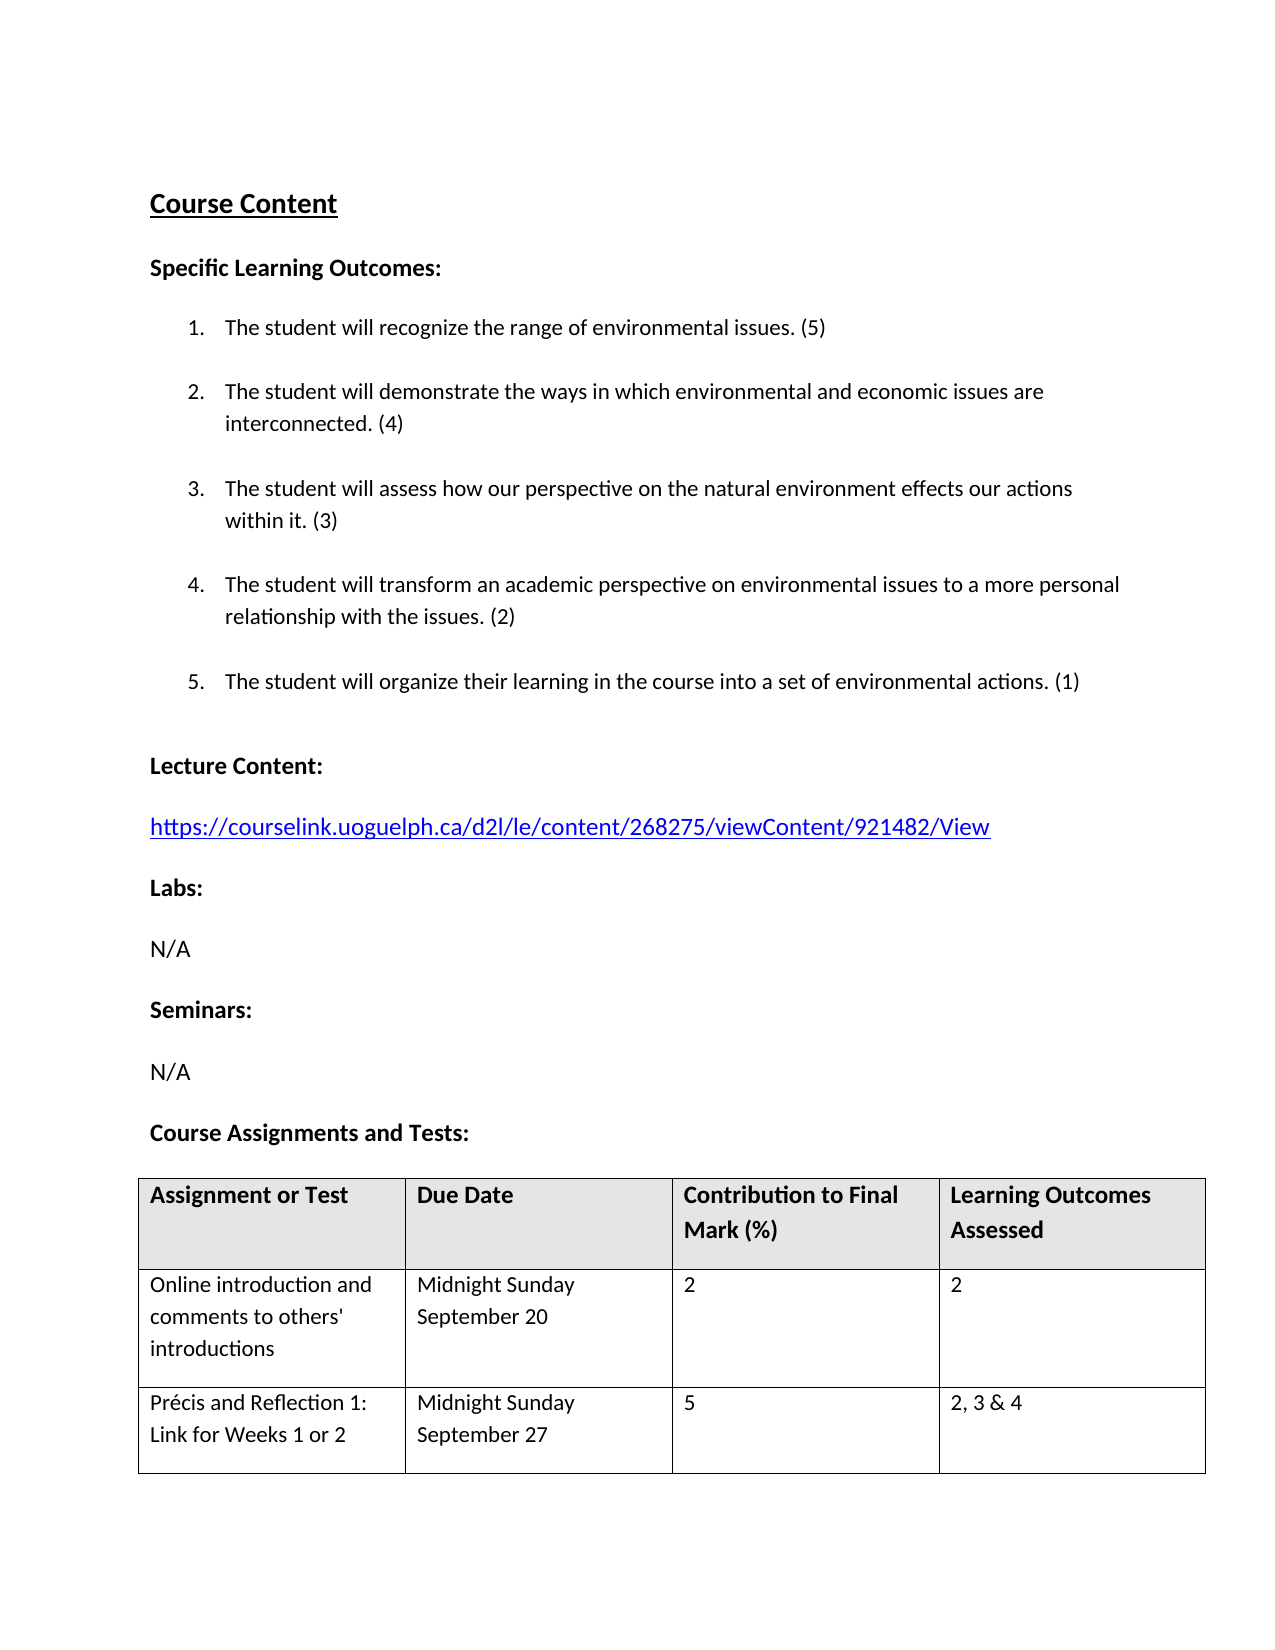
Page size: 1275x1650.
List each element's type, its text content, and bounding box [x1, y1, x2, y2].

table_header Contribution to Final Mark (%) [673, 1179, 939, 1269]
subtitle Course Content [150, 186, 1125, 221]
text https://courselink.uoguelph.ca/d2l/le/content/268275/viewContent/921482/View [150, 811, 1125, 842]
text N/A [150, 1056, 1125, 1086]
list The student will assess how our perspective on the natural environment effects our actions within it. (3) [187, 474, 1125, 534]
subtitle Course Assignments and Tests: [150, 1117, 1125, 1147]
table_header Learning Outcomes Assessed [940, 1179, 1205, 1269]
text N/A [150, 933, 1125, 964]
table_cell 5 [673, 1388, 939, 1473]
table_header Due Date [406, 1179, 672, 1269]
subtitle Specific Learning Outcomes: [150, 252, 1125, 282]
table_cell Midnight Sunday September 27 [406, 1388, 672, 1473]
subtitle Labs: [150, 872, 1125, 903]
subtitle Seminars: [150, 994, 1125, 1025]
table_cell 2 [940, 1270, 1205, 1387]
list The student will organize their learning in the course into a set of environmental actions. (1) [187, 667, 1125, 695]
list The student will transform an academic perspective on environmental issues to a more personal relationship with the issues. (2) [187, 570, 1125, 631]
table_cell Online introduction and comments to others' introductions [139, 1270, 405, 1387]
table_cell 2 [673, 1270, 939, 1387]
list The student will recognize the range of environmental issues. (5) [187, 313, 1125, 341]
table_header Assignment or Test [139, 1179, 405, 1269]
table_cell Précis and Reflection 1: Link for Weeks 1 or 2 [139, 1388, 405, 1473]
table_cell 2, 3 & 4 [940, 1388, 1205, 1473]
subtitle Lecture Content: [150, 750, 1125, 781]
table_cell Midnight Sunday September 20 [406, 1270, 672, 1387]
list The student will demonstrate the ways in which environmental and economic issues are interconnected. (4) [187, 377, 1125, 437]
